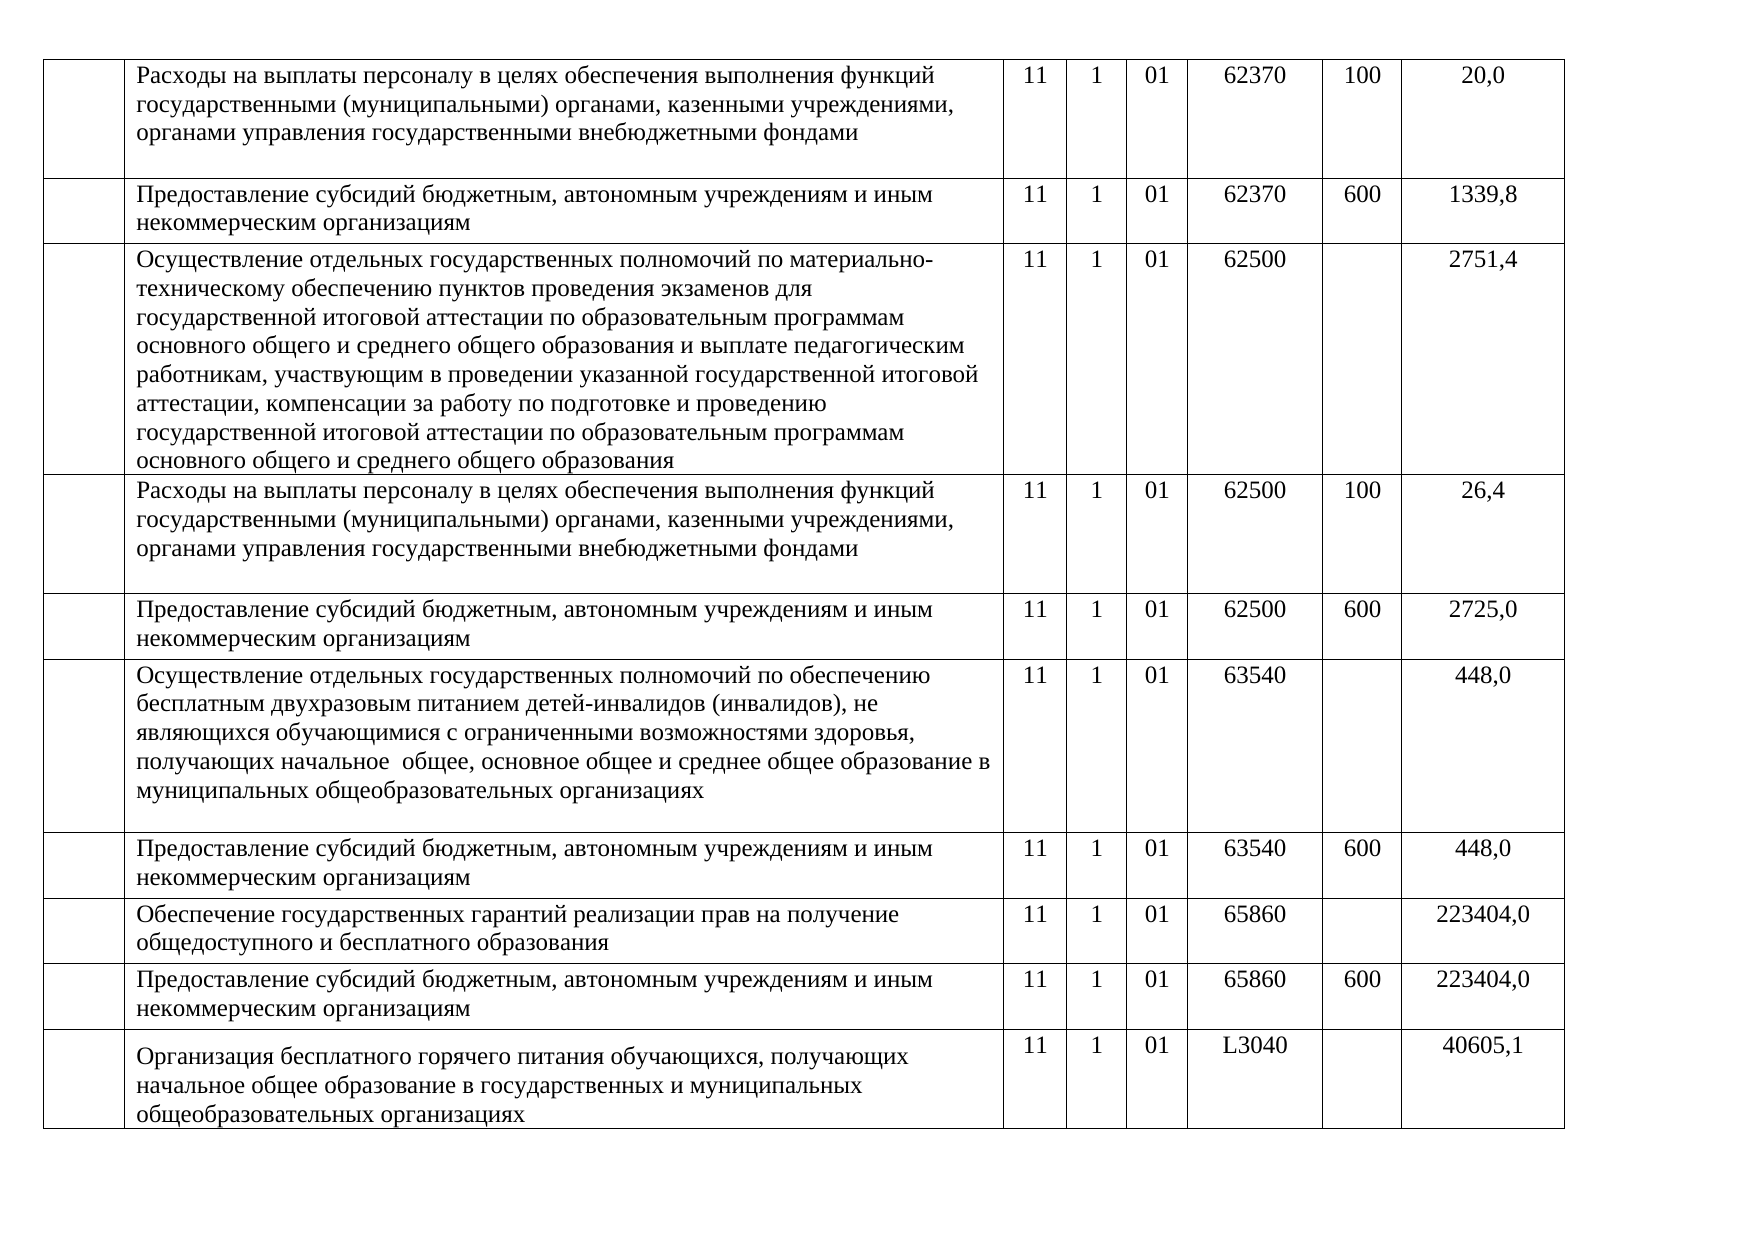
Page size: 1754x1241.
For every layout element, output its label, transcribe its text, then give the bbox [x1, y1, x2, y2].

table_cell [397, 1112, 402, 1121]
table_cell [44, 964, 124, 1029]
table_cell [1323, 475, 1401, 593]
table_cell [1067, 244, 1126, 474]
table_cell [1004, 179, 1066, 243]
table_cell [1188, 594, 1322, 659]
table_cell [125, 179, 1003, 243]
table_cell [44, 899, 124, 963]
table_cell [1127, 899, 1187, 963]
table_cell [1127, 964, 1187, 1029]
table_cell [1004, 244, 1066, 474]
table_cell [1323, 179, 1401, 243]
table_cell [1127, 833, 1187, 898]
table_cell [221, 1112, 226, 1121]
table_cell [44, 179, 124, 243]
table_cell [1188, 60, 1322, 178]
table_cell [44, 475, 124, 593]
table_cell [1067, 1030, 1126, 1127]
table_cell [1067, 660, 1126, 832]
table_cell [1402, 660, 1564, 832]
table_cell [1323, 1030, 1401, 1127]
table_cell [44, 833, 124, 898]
table_cell [44, 60, 124, 178]
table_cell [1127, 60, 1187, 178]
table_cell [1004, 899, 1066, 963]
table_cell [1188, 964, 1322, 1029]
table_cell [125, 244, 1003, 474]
table_cell 11 [1004, 60, 1066, 178]
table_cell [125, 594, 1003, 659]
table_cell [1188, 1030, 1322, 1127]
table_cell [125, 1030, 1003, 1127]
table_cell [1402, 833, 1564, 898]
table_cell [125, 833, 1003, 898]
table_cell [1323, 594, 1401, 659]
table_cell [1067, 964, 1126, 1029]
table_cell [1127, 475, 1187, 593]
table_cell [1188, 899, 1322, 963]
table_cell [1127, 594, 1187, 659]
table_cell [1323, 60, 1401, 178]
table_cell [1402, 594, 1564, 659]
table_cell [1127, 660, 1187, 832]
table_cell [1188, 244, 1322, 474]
table_cell 1 [1067, 60, 1126, 178]
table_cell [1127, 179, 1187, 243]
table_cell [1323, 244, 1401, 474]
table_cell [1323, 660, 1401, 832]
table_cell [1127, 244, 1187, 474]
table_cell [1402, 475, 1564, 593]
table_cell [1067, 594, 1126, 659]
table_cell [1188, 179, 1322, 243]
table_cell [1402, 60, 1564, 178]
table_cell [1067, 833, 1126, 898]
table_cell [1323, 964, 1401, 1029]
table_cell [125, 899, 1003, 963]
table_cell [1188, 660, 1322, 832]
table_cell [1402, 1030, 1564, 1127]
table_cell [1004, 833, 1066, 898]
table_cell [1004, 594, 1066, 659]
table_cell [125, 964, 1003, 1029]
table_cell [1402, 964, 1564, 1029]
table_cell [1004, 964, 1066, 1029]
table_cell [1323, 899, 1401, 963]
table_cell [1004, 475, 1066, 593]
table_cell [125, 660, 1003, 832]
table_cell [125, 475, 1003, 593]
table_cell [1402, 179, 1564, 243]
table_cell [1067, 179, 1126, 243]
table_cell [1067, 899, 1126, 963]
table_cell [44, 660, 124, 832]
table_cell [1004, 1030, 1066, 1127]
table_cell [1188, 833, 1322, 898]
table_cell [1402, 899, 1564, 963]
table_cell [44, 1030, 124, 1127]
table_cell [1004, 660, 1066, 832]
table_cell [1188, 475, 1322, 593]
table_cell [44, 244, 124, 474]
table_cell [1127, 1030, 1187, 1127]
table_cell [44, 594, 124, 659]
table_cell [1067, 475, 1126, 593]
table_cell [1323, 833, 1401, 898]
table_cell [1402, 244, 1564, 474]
